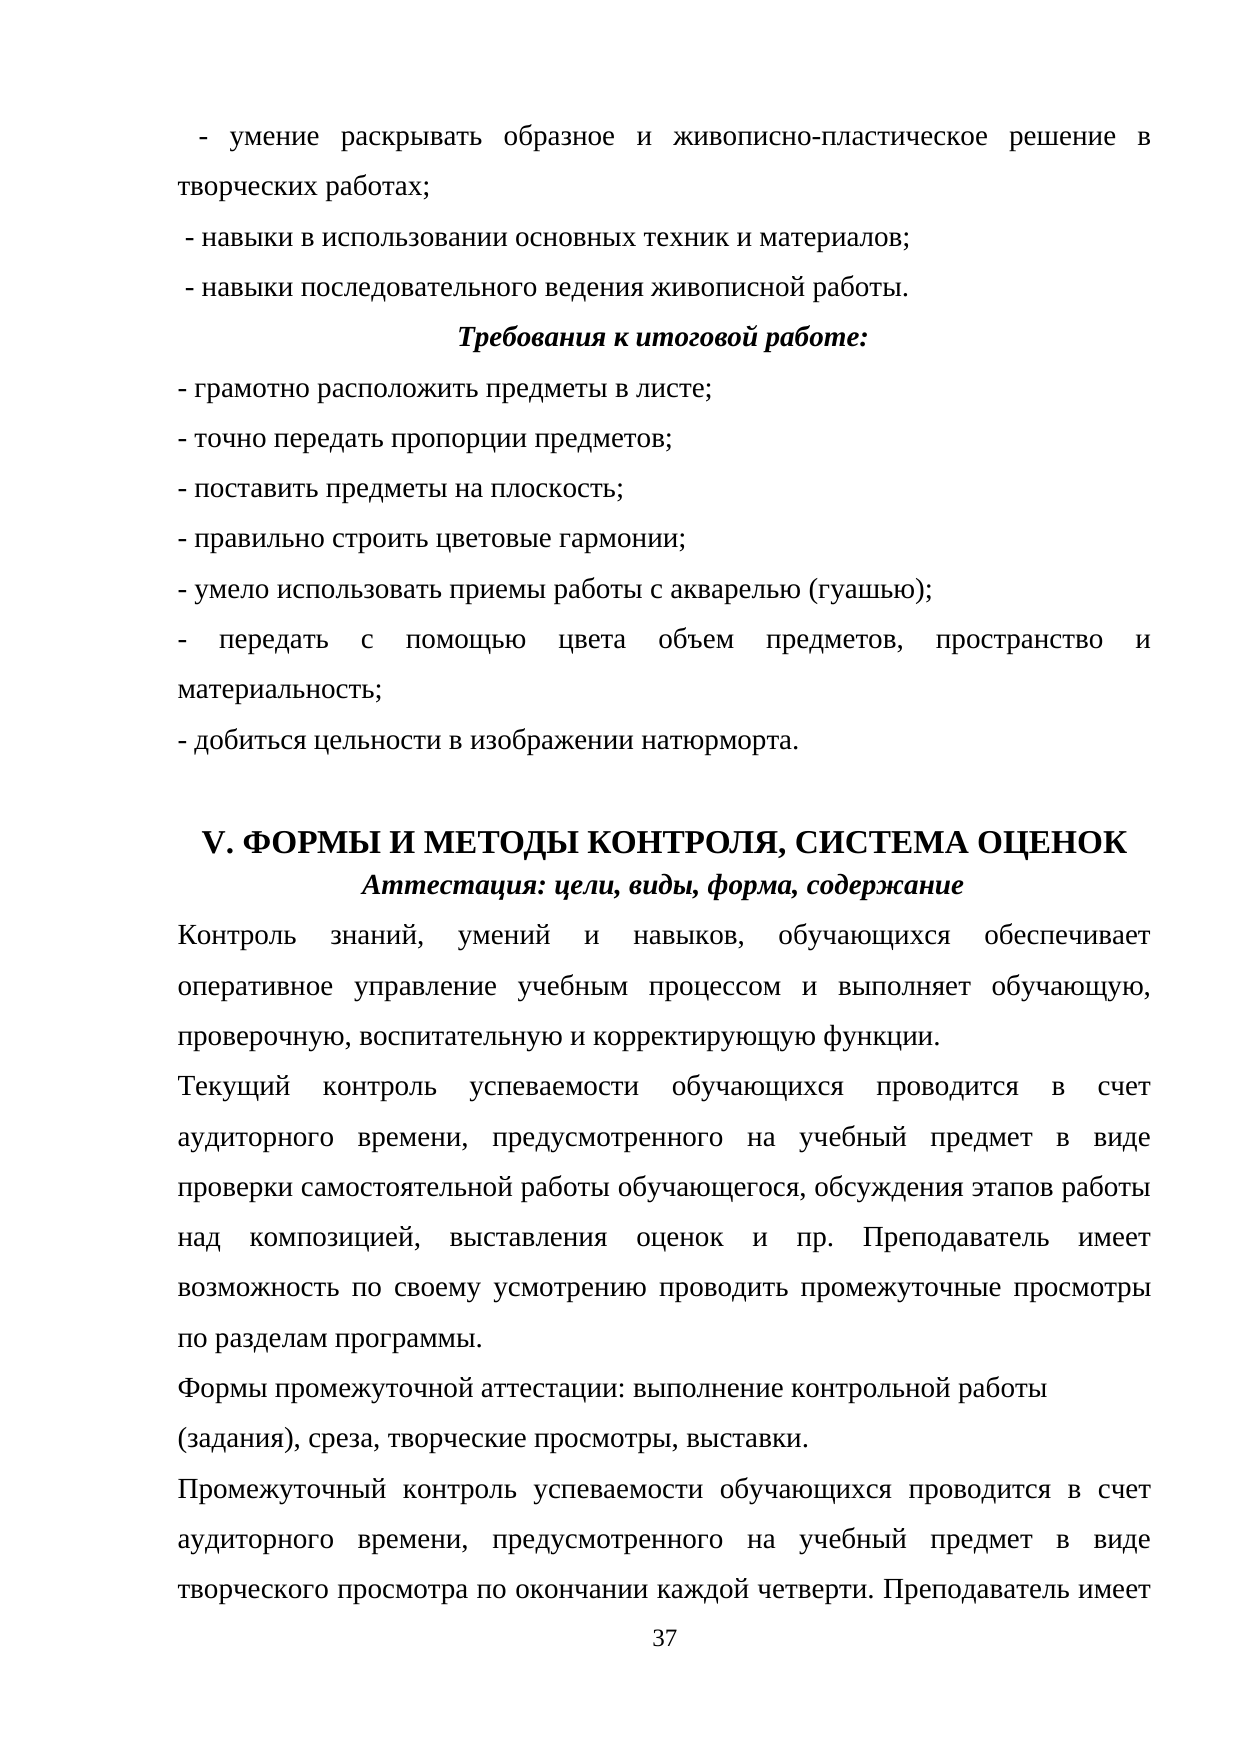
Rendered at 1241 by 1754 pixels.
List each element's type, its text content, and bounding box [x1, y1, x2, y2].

text - добиться цельности в изображении натюрморта. [177, 722, 1152, 755]
text Контроль знаний, умений и навыков, обучающихся обеспечивает оперативное управление учебным процессом и выполняет обучающую, проверочную, воспитательную и корректирующую функции. [177, 917, 1152, 1052]
text Аттестация: цели, виды, форма, содержание [177, 867, 1152, 901]
text - правильно строить цветовые гармонии; [177, 521, 1152, 554]
text - грамотно расположить предметы в листе; [177, 370, 1152, 403]
text Формы промежуточной аттестации: выполнение контрольной работы (задания), среза, творческие просмотры, выставки. [177, 1370, 1152, 1454]
text - навыки последовательного ведения живописной работы. [177, 269, 1152, 303]
text - умение раскрывать образное и живописно-пластическое решение в творческих работах; [177, 118, 1152, 202]
subtitle V. Формы и методы контроля, система оценок [177, 822, 1152, 861]
text - умело использовать приемы работы с акварелью (гуашью); [177, 571, 1152, 604]
text - передать с помощью цвета объем предметов, пространство и материальность; [177, 621, 1152, 705]
text - поставить предметы на плоскость; [177, 470, 1152, 504]
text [177, 1471, 1152, 1605]
text - точно передать пропорции предметов; [177, 420, 1152, 453]
text Требования к итоговой работе: [177, 319, 1152, 353]
text Текущий контроль успеваемости обучающихся проводится в счет аудиторного времени, предусмотренного на учебный предмет в виде проверки самостоятельной работы обучающегося, обсуждения этапов работы над композицией, выставления оценок и пр. Преподаватель имеет возможность по своему усмотрению проводить промежуточные просмотры по разделам программы. [177, 1068, 1152, 1353]
text - навыки в использовании основных техник и материалов; [177, 219, 1152, 252]
